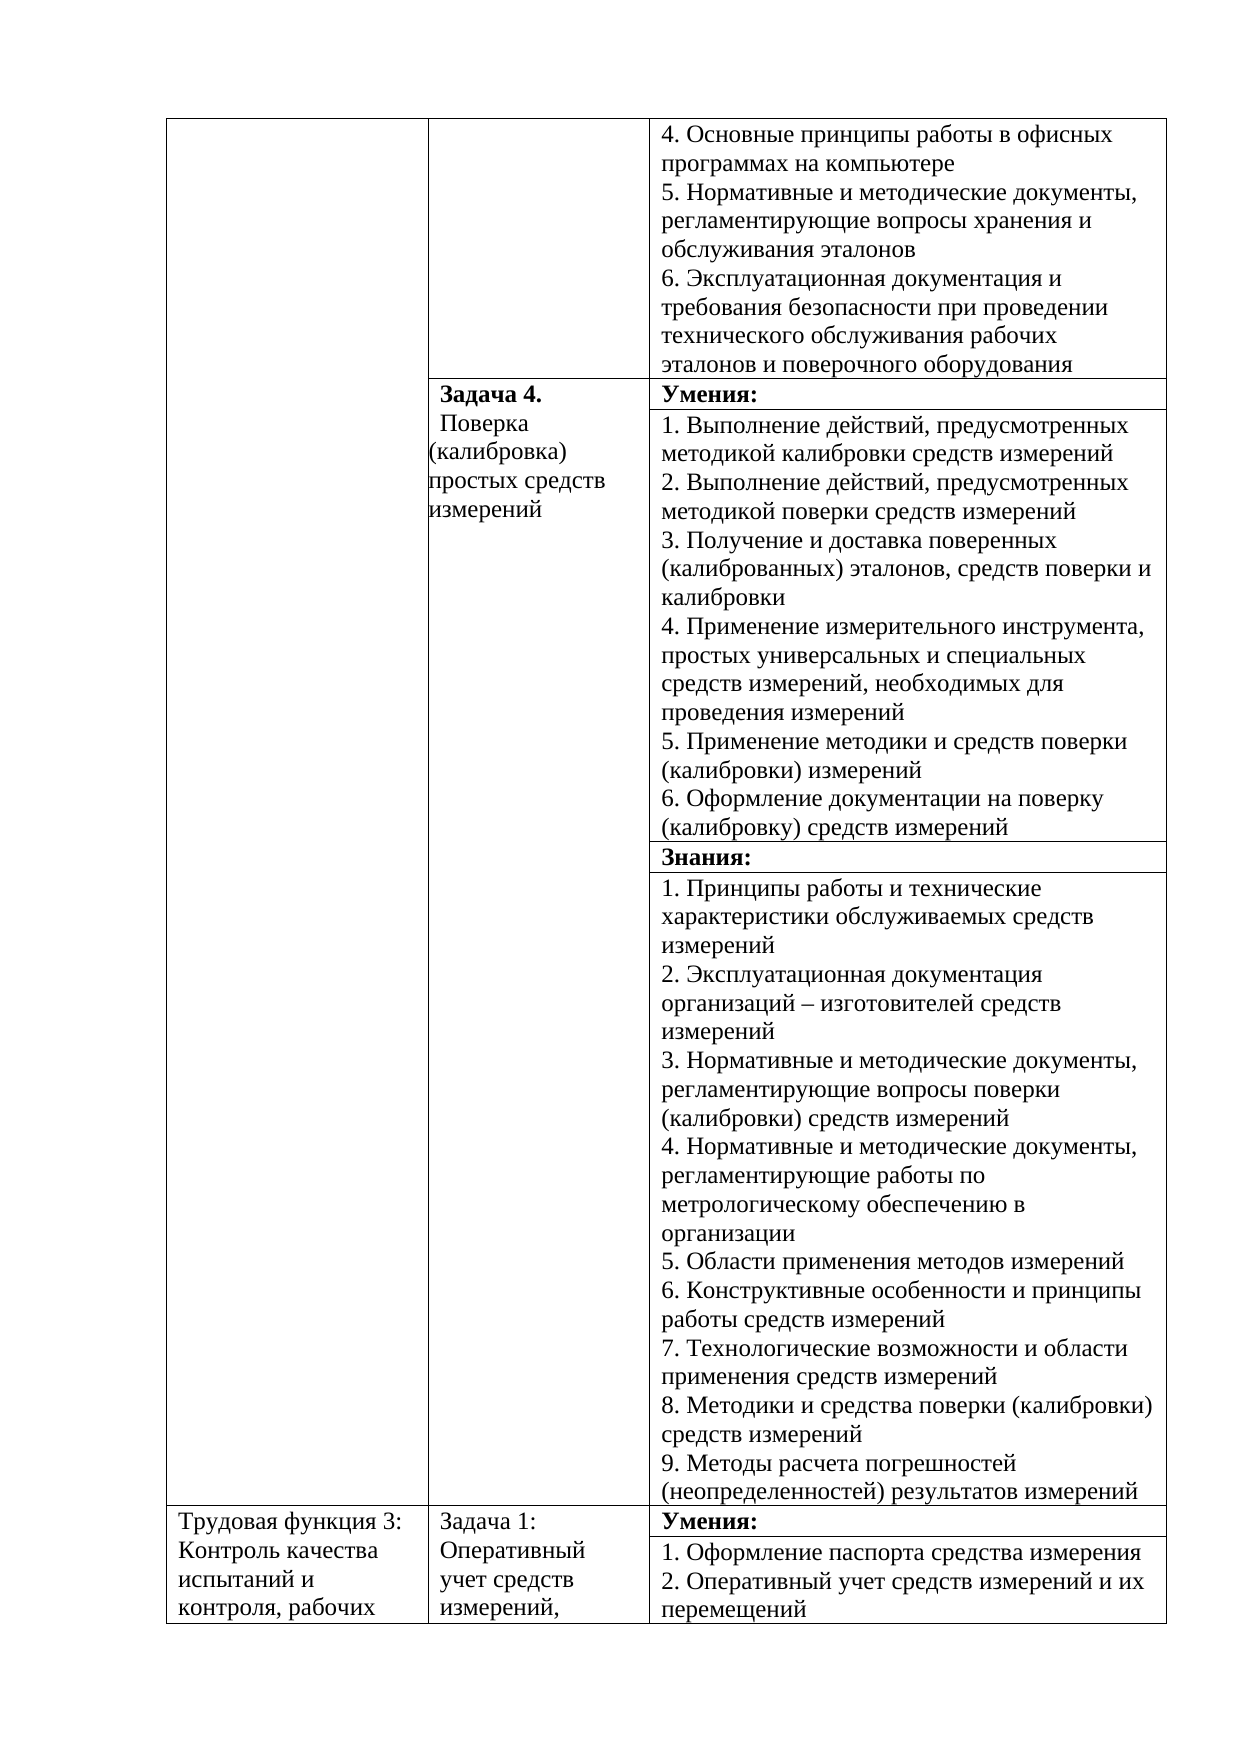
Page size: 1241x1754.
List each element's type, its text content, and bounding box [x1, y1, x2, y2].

table_cell 1. Выполнение действий, предусмотренных методикой калибровки средств измерений 2. Выполнение действий, предусмотренных методикой поверки средств измерений 3. Получение и доставка поверенных (калиброванных) эталонов, средств поверки и калибровки 4. Применение измерительного инструмента, простых универсальных и специальных средств измерений, необходимых для проведения измерений 5. Применение методики и средств поверки (калибровки) измерений 6. Оформление документации на поверку (калибровку) средств измерений [650, 410, 1166, 841]
table_cell Трудовая функция 3: Контроль качества испытаний и контроля, рабочих эталонов, стандартных образцов [167, 1506, 428, 1623]
table_cell 1. Принципы работы и технические характеристики обслуживаемых средств измерений 2. Эксплуатационная документация организаций – изготовителей средств измерений 3. Нормативные и методические документы, регламентирующие вопросы поверки (калибровки) средств измерений 4. Нормативные и методические документы, регламентирующие работы по метрологическому обеспечению в организации 5. Области применения методов измерений 6. Конструктивные особенности и принципы работы средств измерений 7. Технологические возможности и области применения средств измерений 8. Методики и средства поверки (калибровки) средств измерений 9. Методы расчета погрешностей (неопределенностей) результатов измерений [650, 873, 1166, 1505]
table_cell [650, 1537, 1166, 1623]
table_cell Задача 4. Поверка (калибровка) простых средств измерений [429, 379, 649, 1505]
table_cell Задача 1: Оперативный учет средств измерений, испытаний и контроля, рабочих эталонов, стандартных образцов, методик измерений и испытаний машиностроительных процессов [429, 1506, 649, 1623]
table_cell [650, 119, 1166, 378]
table_cell Умения: [650, 1506, 1166, 1536]
table_cell Знания: [650, 842, 1166, 872]
table_cell Умения: [650, 379, 1166, 409]
